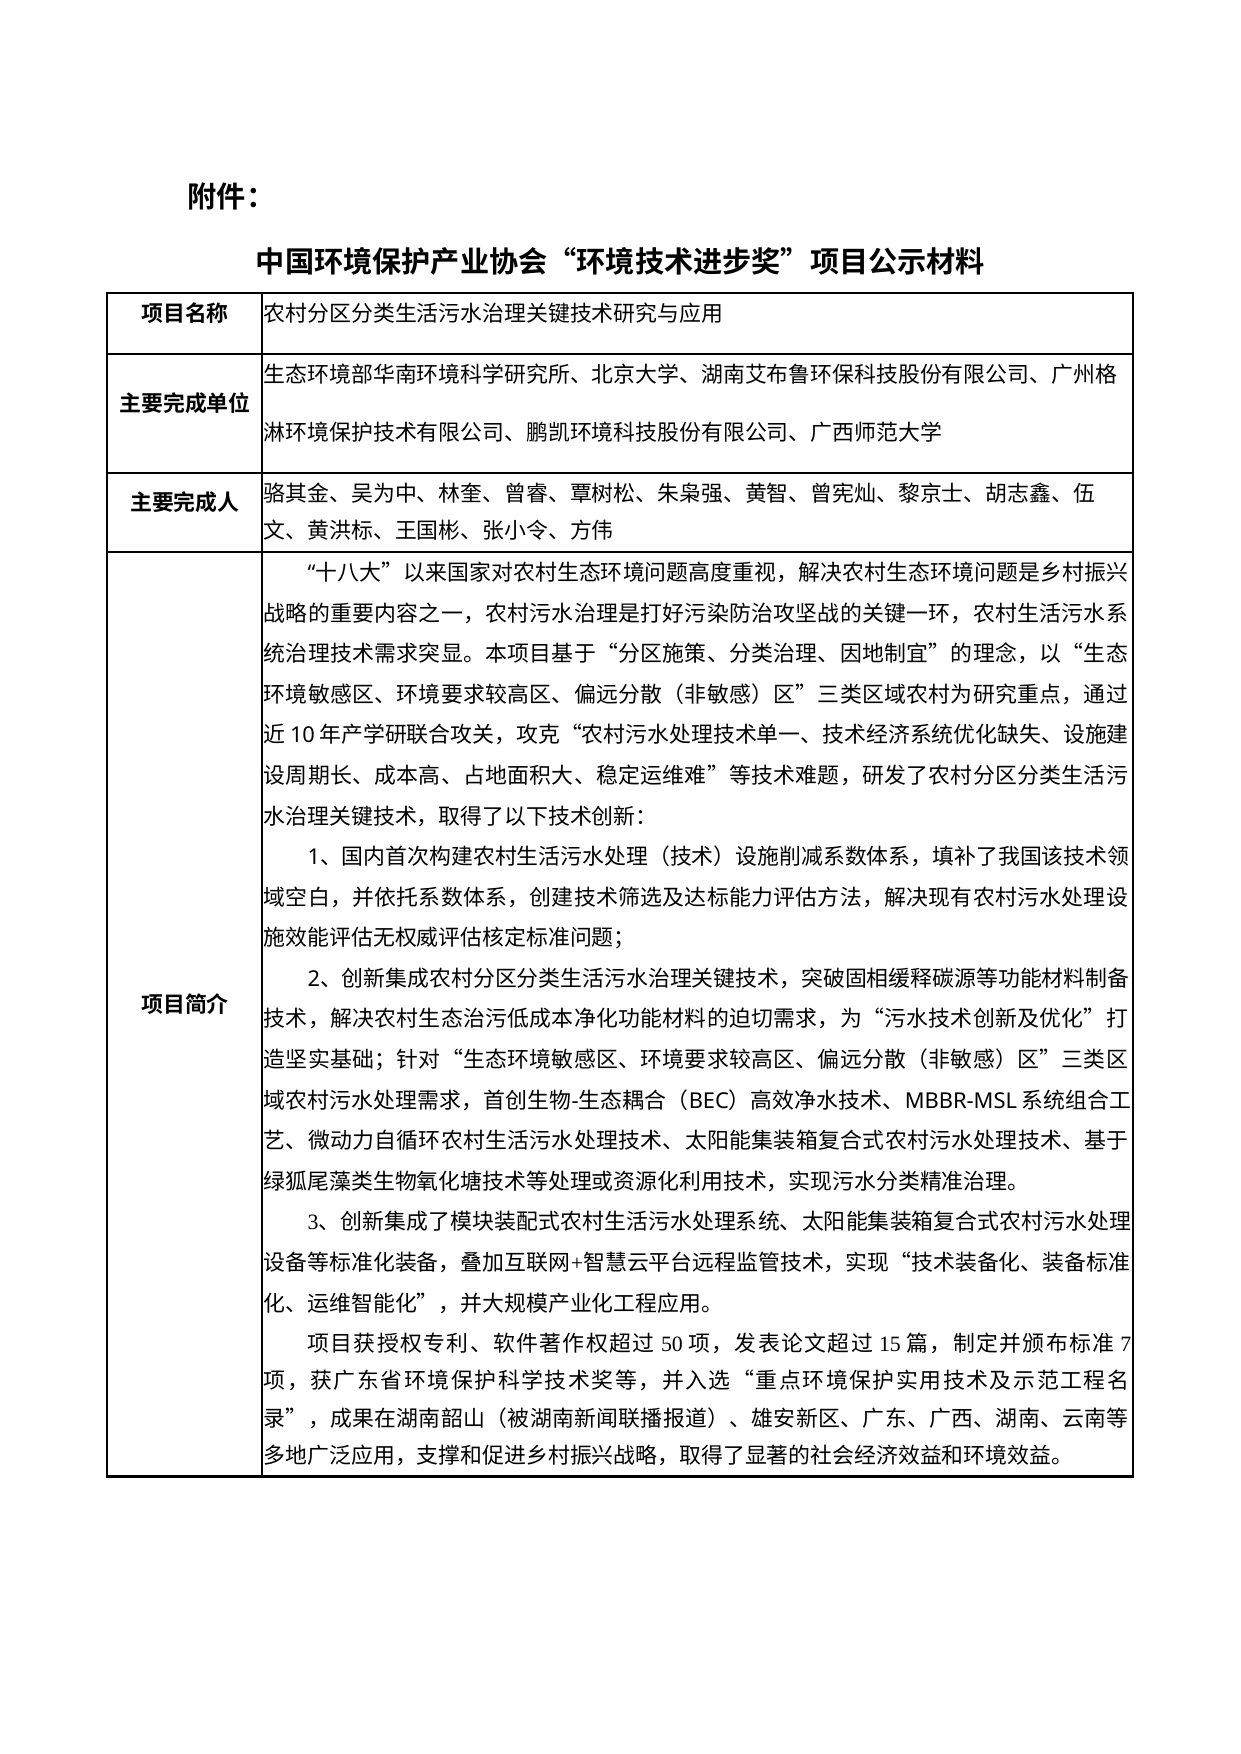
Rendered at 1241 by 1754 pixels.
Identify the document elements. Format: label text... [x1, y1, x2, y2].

table_cell “十八大”以来国家对农村生态环境问题高度重视，解决农村生态环境问题是乡村振兴战略的重要内容之一，农村污水治理是打好污染防治攻坚战的关键一环，农村生活污水系统治理技术需求突显。本项目基于“分区施策、分类治理、因地制宜”的理念，以“生态环境敏感区、环境要求较高区、偏远分散（非敏感）区”三类区域农村为研究重点，通过近10年产学研联合攻关，攻克“农村污水处理技术单一、技术经济系统优化缺失、设施建设周期长、成本高、占地面积大、稳定运维难”等技术难题，研发了农村分区分类生活污水治理关键技术，取得了以下技术创新： 1、国内首次构建农村生活污水处理（技术）设施削减系数体系，填补了我国该技术领域空白，并依托系数体系，创建技术筛选及达标能力评估方法，解决现有农村污水处理设施效能评估无权威评估核定标准问题； 2、创新集成农村分区分类生活污水治理关键技术，突破固相缓释碳源等功能材料制备技术，解决农村生态治污低成本净化功能材料的迫切需求，为“污水技术创新及优化”打造坚实基础；针对“生态环境敏感区、环境要求较高区、偏远分散（非敏感）区”三类区域农村污水处理需求，首创生物-生态耦合（BEC）高效净水技术、MBBR-MSL系统组合工艺、微动力自循环农村生活污水处理技术、太阳能集装箱复合式农村污水处理技术、基于绿狐尾藻类生物氧化塘技术等处理或资源化利用技术，实现污水分类精准治理。 3、创新集成了模块装配式农村生活污水处理系统、太阳能集装箱复合式农村污水处理设备等标准化装备，叠加互联网+智慧云平台远程监管技术，实现“技术装备化、装备标准化、运维智能化”，并大规模产业化工程应用。 项目获授权专利、软件著作权超过50项，发表论文超过15篇，制定并颁布标准7项，获广东省环境保护科学技术奖等，并入选“重点环境保护实用技术及示范工程名录”，成果在湖南韶山（被湖南新闻联播报道）、雄安新区、广东、广西、湖南、云南等多地广泛应用，支撑和促进乡村振兴战略，取得了显著的社会经济效益和环境效益。 [263, 553, 1132, 1475]
table_cell 生态环境部华南环境科学研究所、北京大学、湖南艾布鲁环保科技股份有限公司、广州格淋环境保护技术有限公司、鹏凯环境科技股份有限公司、广西师范大学 [263, 355, 1132, 472]
table_cell 骆其金、吴为中、林奎、曾睿、覃树松、朱枭强、黄智、曾宪灿、黎京士、胡志鑫、伍文、黄洪标、王国彬、张小令、方伟 [263, 474, 1132, 551]
table_cell 主要完成单位 [108, 355, 261, 472]
table_header 农村分区分类生活污水治理关键技术研究与应用 [263, 294, 1132, 353]
table_cell 项目简介 [108, 553, 261, 1475]
text 附件： [187, 162, 1053, 227]
text 中国环境保护产业协会“环境技术进步奖”项目公示材料 [187, 227, 1053, 292]
table_header 项目名称 [108, 294, 261, 353]
table_cell 主要完成人 [108, 474, 261, 551]
